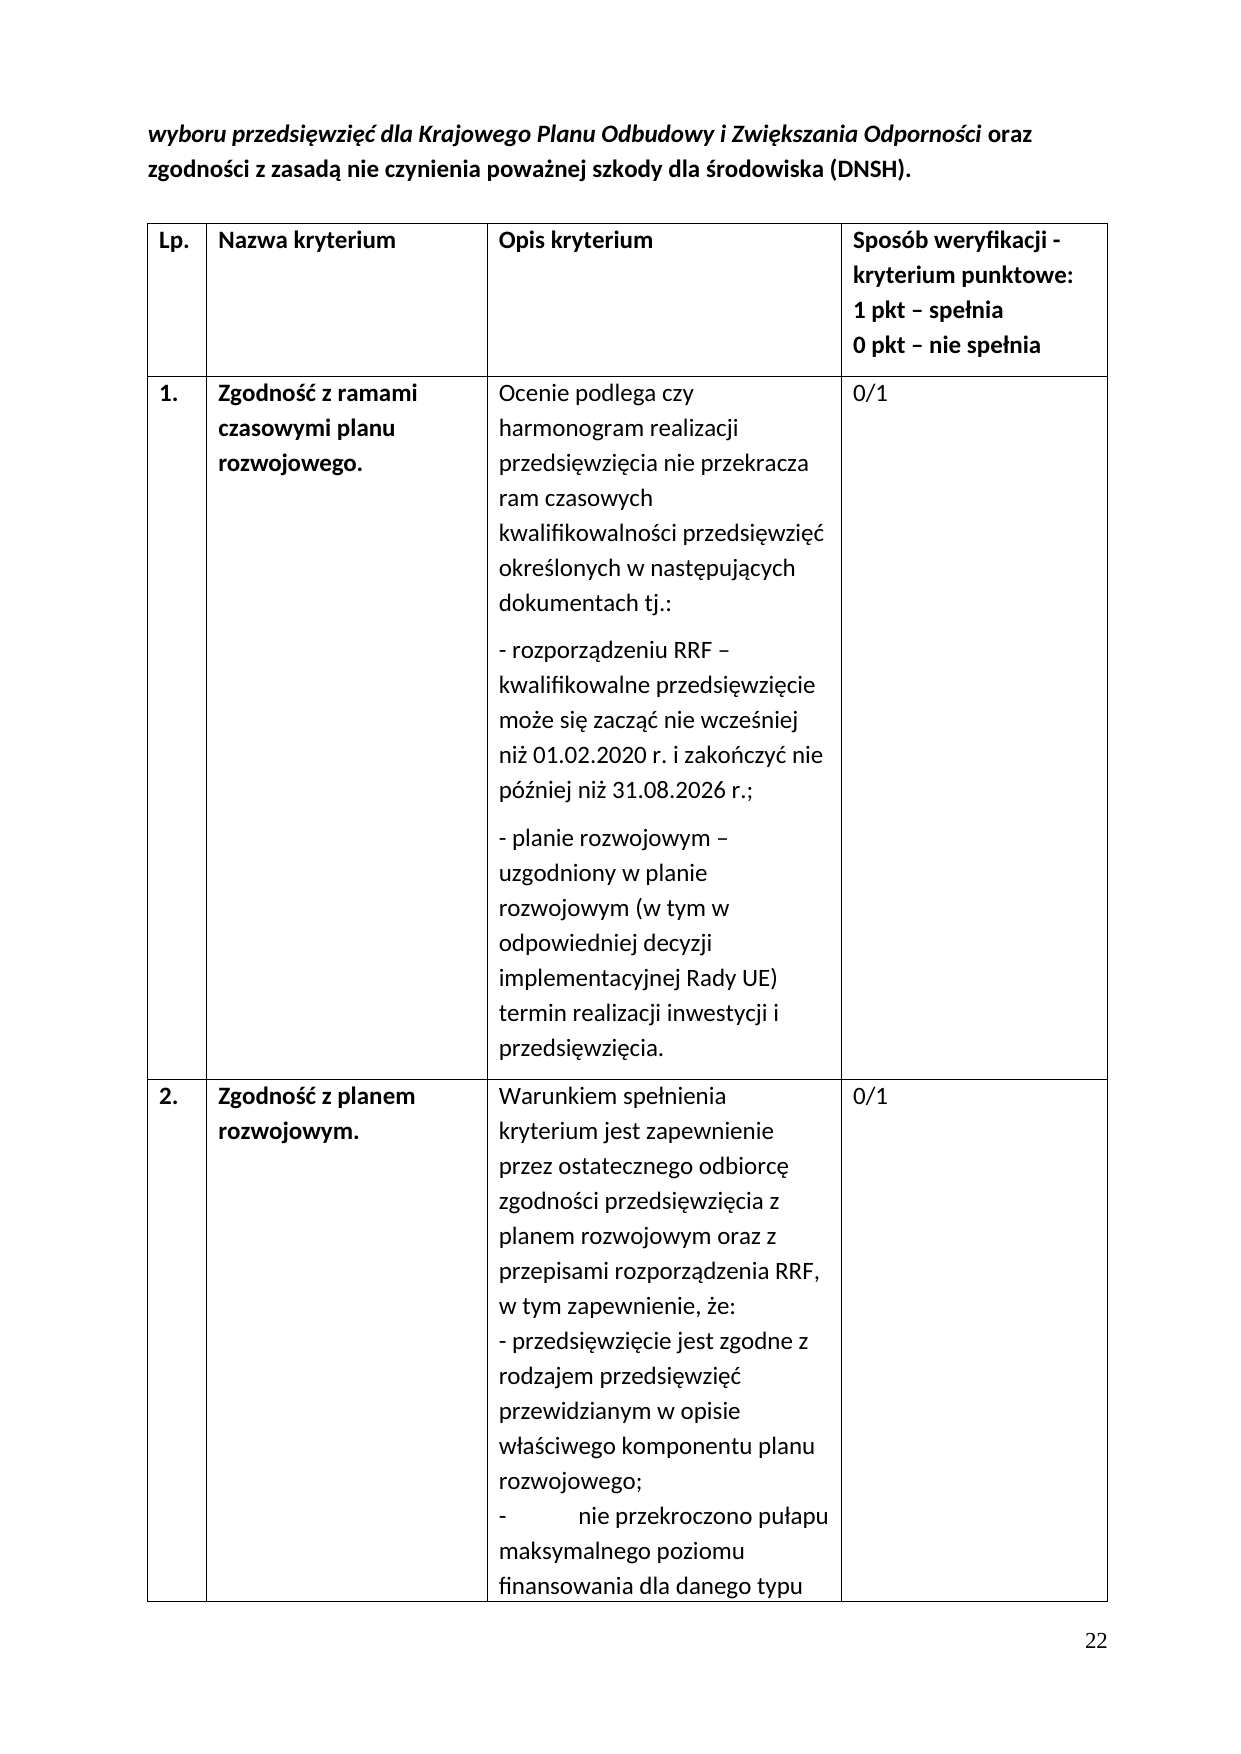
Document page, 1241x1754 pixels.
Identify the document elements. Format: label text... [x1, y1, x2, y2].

table_cell 2. [148, 1080, 206, 1601]
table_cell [488, 1080, 841, 1601]
table_header Nazwa kryterium [207, 224, 487, 376]
table_cell Zgodność z ramami czasowymi planu rozwojowego. [207, 377, 487, 1079]
table_cell 1. [148, 377, 206, 1079]
table_cell 0/1 [842, 377, 1107, 1079]
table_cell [207, 1080, 487, 1601]
table_header Sposób weryfikacji - kryterium punktowe: 1 pkt – spełnia 0 pkt – nie spełnia [842, 224, 1107, 376]
table_cell Ocenie podlega czy harmonogram realizacji przedsięwzięcia nie przekracza ram czasowych kwalifikowalności przedsięwzięć określonych w następujących dokumentach tj.: - rozporządzeniu RRF – kwalifikowalne przedsięwzięcie może się zacząć nie wcześniej niż 01.02.2020 r. i zakończyć nie później niż 31.08.2026 r.; - planie rozwojowym – uzgodniony w planie rozwojowym (w tym w odpowiedniej decyzji implementacyjnej Rady UE) termin realizacji inwestycji i przedsięwzięcia. [488, 377, 841, 1079]
table_header Lp. [148, 224, 206, 376]
table_cell 0/1 [842, 1080, 1107, 1601]
table_header Opis kryterium [488, 224, 841, 376]
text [148, 118, 1107, 184]
